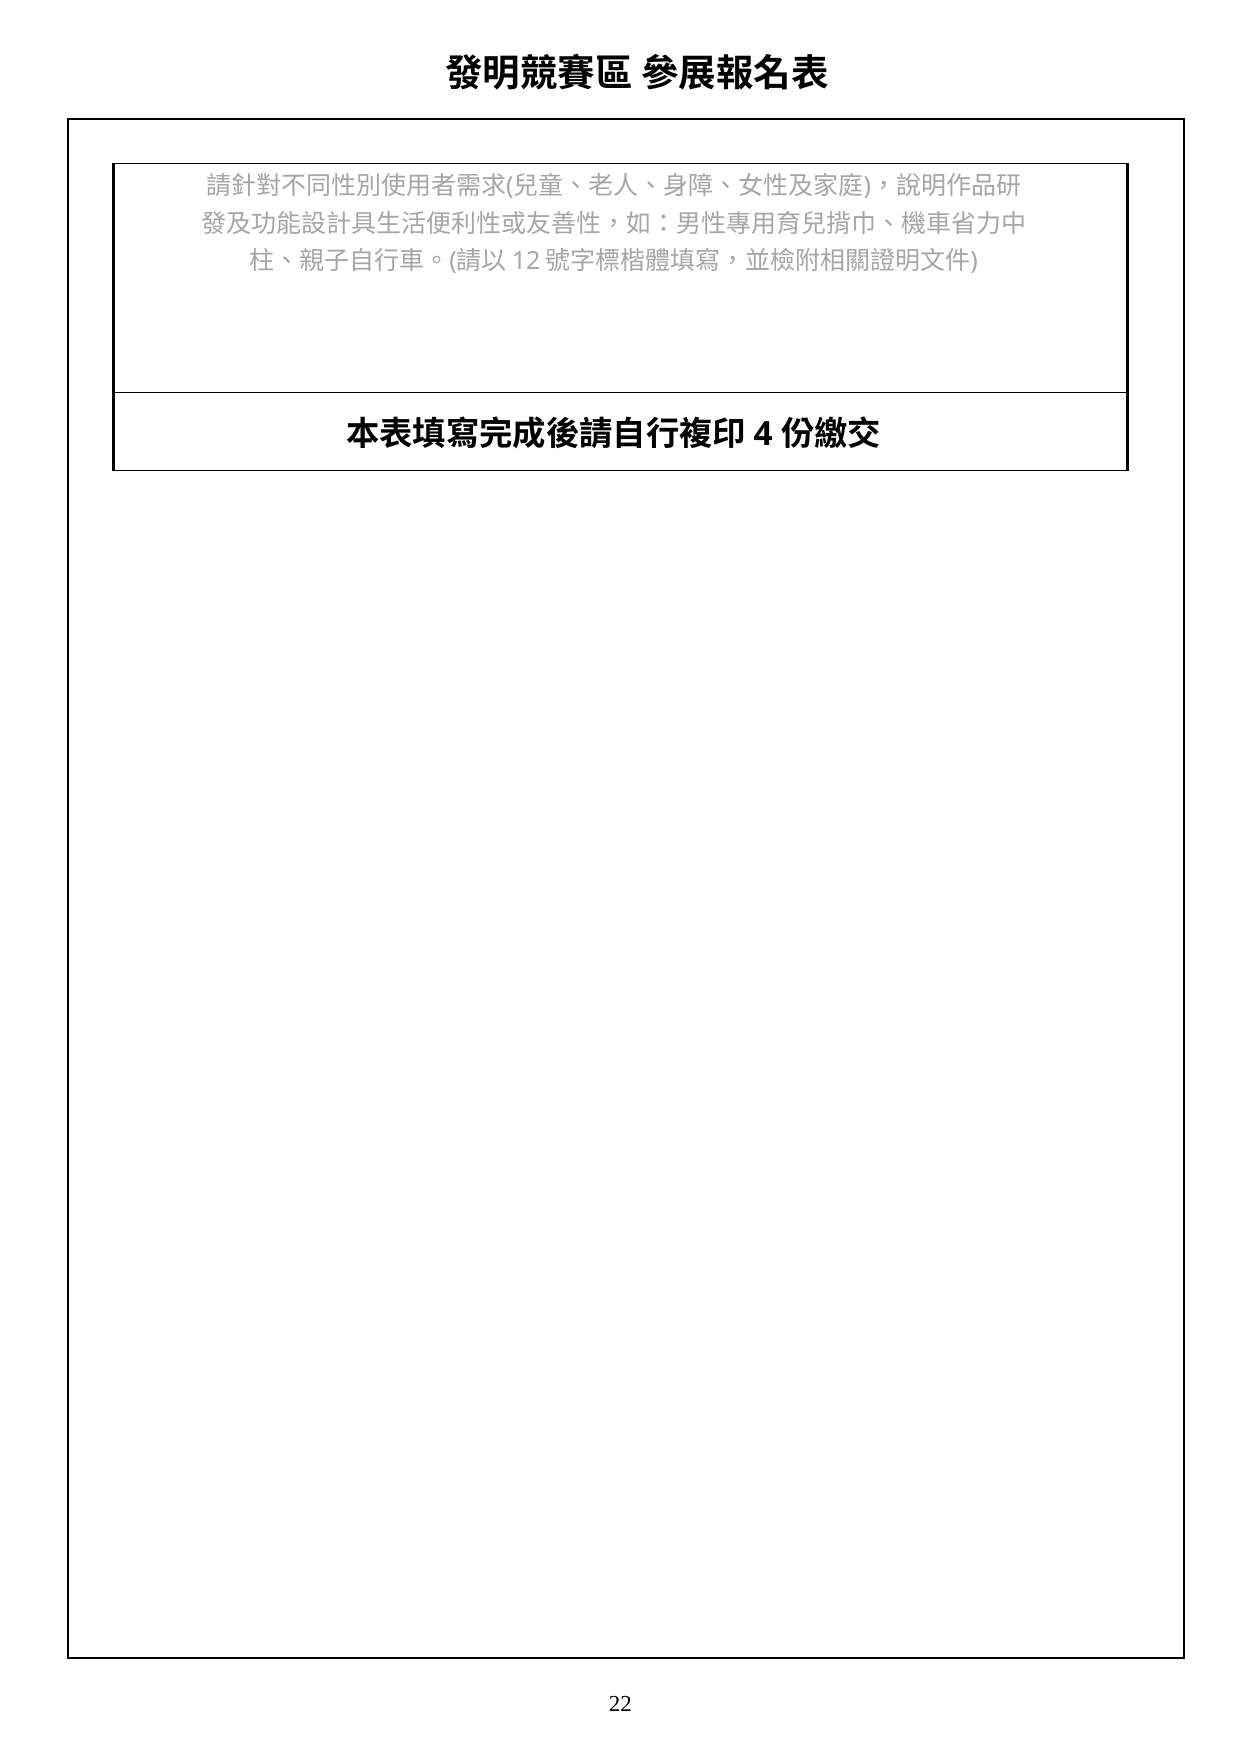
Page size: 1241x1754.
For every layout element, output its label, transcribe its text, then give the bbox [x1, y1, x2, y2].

table_cell 本表填寫完成後請自行複印 4 份繳交 [115, 393, 1126, 470]
table_cell 請針對不同性別使用者需求(兒童、老人、身障、女性及家庭)，說明作品研發及功能設計具生活便利性或友善性，如：男性專用育兒揹巾、機車省力中柱、親子自行車。(請以12號字標楷體填寫，並檢附相關證明文件) [115, 164, 1126, 392]
